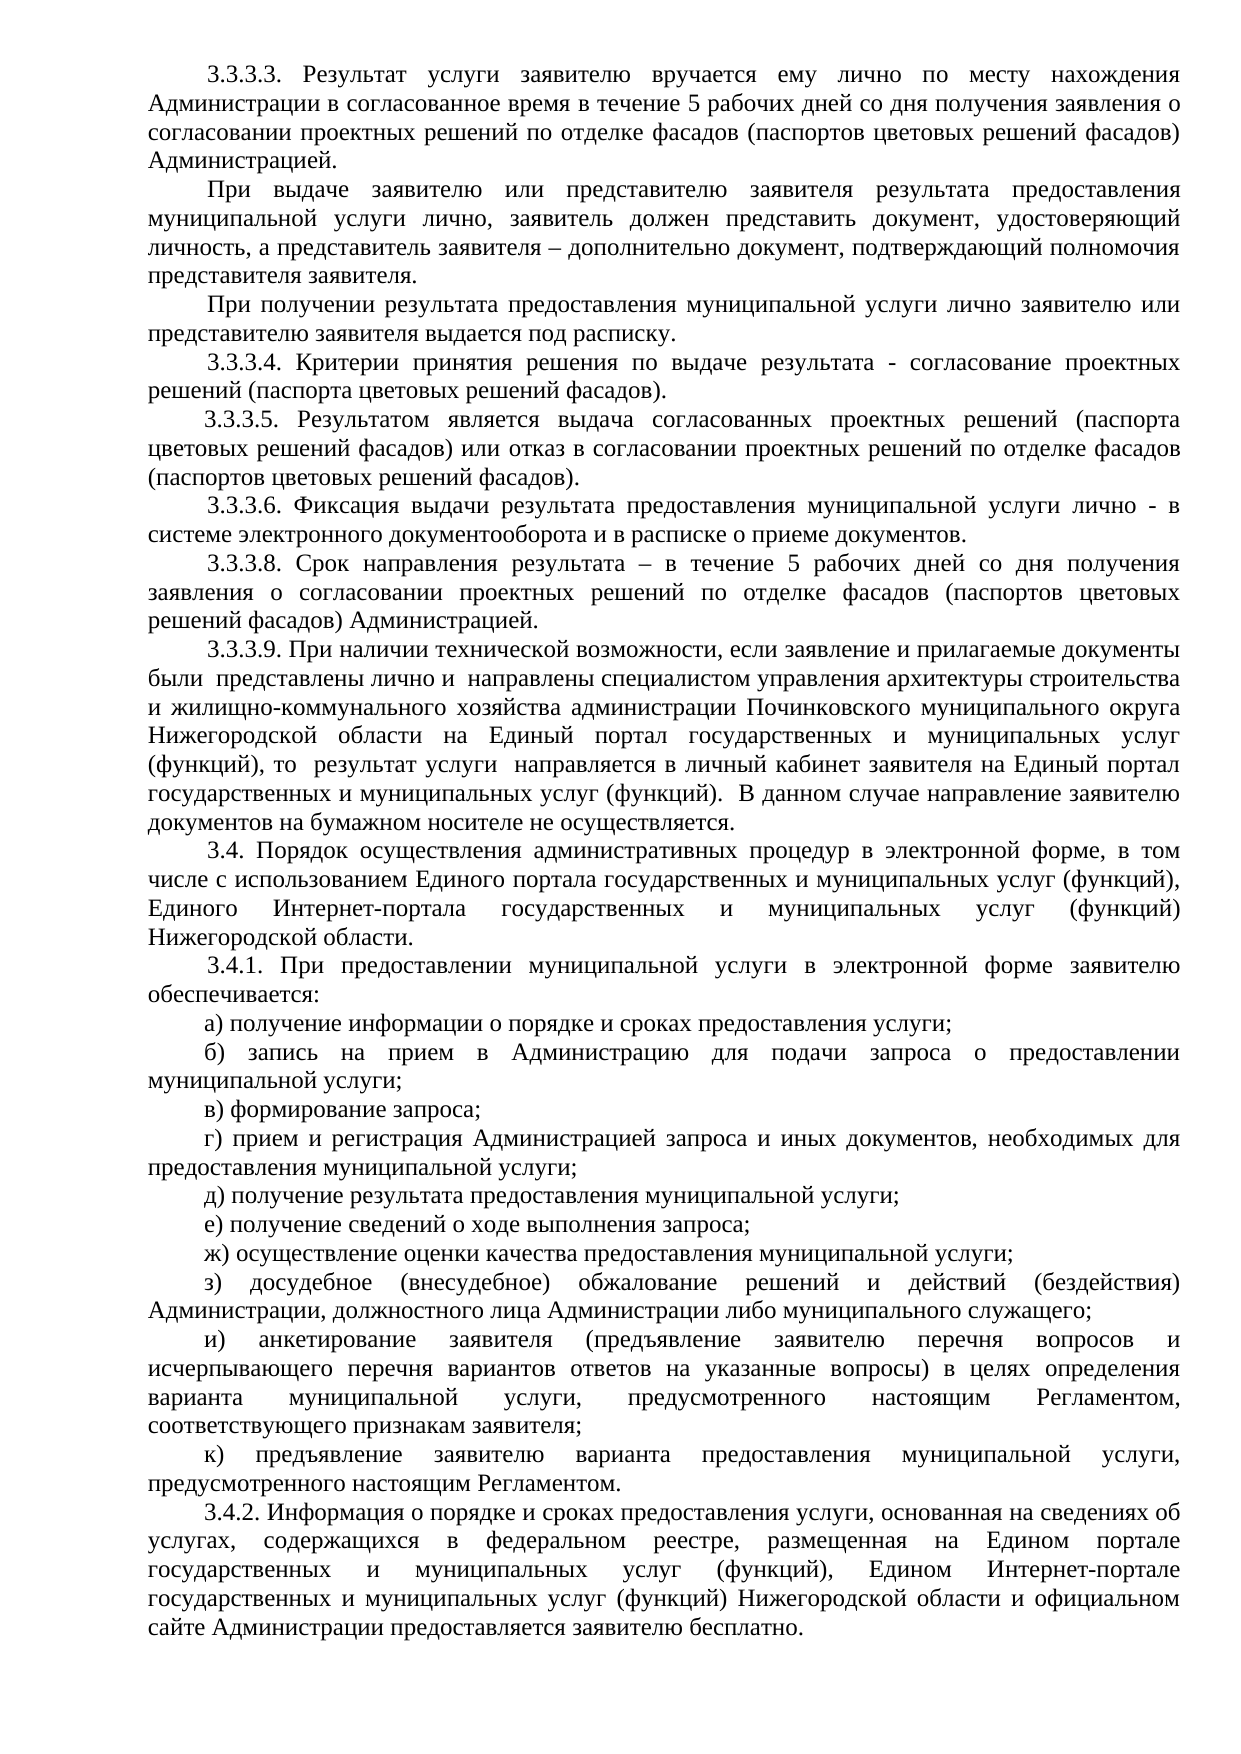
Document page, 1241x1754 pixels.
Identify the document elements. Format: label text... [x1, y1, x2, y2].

text д) получение результата предоставления муниципальной услуги; [148, 1180, 1181, 1209]
text 3.3.3.3. Результат услуги заявителю вручается ему лично по месту нахождения Администрации в согласованное время в течение 5 рабочих дней со дня получения заявления о согласовании проектных решений по отделке фасадов (паспортов цветовых решений фасадов) Администрацией. [148, 59, 1181, 174]
text а) получение информации о порядке и сроках предоставления услуги; [148, 1008, 1181, 1037]
text 3.3.3.9. При наличии технической возможности, если заявление и прилагаемые документы были представлены лично и направлены специалистом управления архитектуры строительства и жилищно-коммунального хозяйства администрации Починковского муниципального округа Нижегородской области на Единый портал государственных и муниципальных услуг (функций), то результат услуги направляется в личный кабинет заявителя на Единый портал государственных и муниципальных услуг (функций). В данном случае направление заявителю документов на бумажном носителе не осуществляется. [148, 634, 1181, 835]
text к) предъявление заявителю варианта предоставления муниципальной услуги, предусмотренного настоящим Регламентом. [148, 1439, 1181, 1497]
text При получении результата предоставления муниципальной услуги лично заявителю или представителю заявителя выдается под расписку. [148, 289, 1181, 347]
text г) прием и регистрация Администрацией запроса и иных документов, необходимых для предоставления муниципальной услуги; [148, 1123, 1181, 1180]
text 3.3.3.4. Критерии принятия решения по выдаче результата - согласование проектных решений (паспорта цветовых решений фасадов). [148, 347, 1181, 404]
text и) анкетирование заявителя (предъявление заявителю перечня вопросов и исчерпывающего перечня вариантов ответов на указанные вопросы) в целях определения варианта муниципальной услуги, предусмотренного настоящим Регламентом, соответствующего признакам заявителя; [148, 1324, 1181, 1439]
text 3.3.3.8. Срок направления результата – в течение 5 рабочих дней со дня получения заявления о согласовании проектных решений по отделке фасадов (паспортов цветовых решений фасадов) Администрацией. [148, 548, 1181, 634]
text При выдаче заявителю или представителю заявителя результата предоставления муниципальной услуги лично, заявитель должен представить документ, удостоверяющий личность, а представитель заявителя – дополнительно документ, подтверждающий полномочия представителя заявителя. [148, 174, 1181, 289]
text в) формирование запроса; [148, 1094, 1181, 1123]
text е) получение сведений о ходе выполнения запроса; [148, 1209, 1181, 1238]
text ж) осуществление оценки качества предоставления муниципальной услуги; [148, 1238, 1181, 1267]
text 3.3.3.5. Результатом является выдача согласованных проектных решений (паспорта цветовых решений фасадов) или отказ в согласовании проектных решений по отделке фасадов (паспортов цветовых решений фасадов). [148, 404, 1181, 490]
text 3.4.2. Информация о порядке и сроках предоставления услуги, основанная на сведениях об услугах, содержащихся в федеральном реестре, размещенная на Едином портале государственных и муниципальных услуг (функций), Едином Интернет-портале государственных и муниципальных услуг (функций) Нижегородской области и официальном сайте Администрации предоставляется заявителю бесплатно. [148, 1497, 1181, 1640]
text 3.4.1. При предоставлении муниципальной услуги в электронной форме заявителю обеспечивается: [148, 950, 1181, 1008]
text з) досудебное (внесудебное) обжалование решений и действий (бездействия) Администрации, должностного лица Администрации либо муниципального служащего; [148, 1267, 1181, 1324]
text 3.4. Порядок осуществления административных процедур в электронной форме, в том числе с использованием Единого портала государственных и муниципальных услуг (функций), Единого Интернет-портала государственных и муниципальных услуг (функций) Нижегородской области. [148, 835, 1181, 950]
text б) запись на прием в Администрацию для подачи запроса о предоставлении муниципальной услуги; [148, 1037, 1181, 1094]
text 3.3.3.6. Фиксация выдачи результата предоставления муниципальной услуги лично - в системе электронного документооборота и в расписке о приеме документов. [148, 490, 1181, 548]
